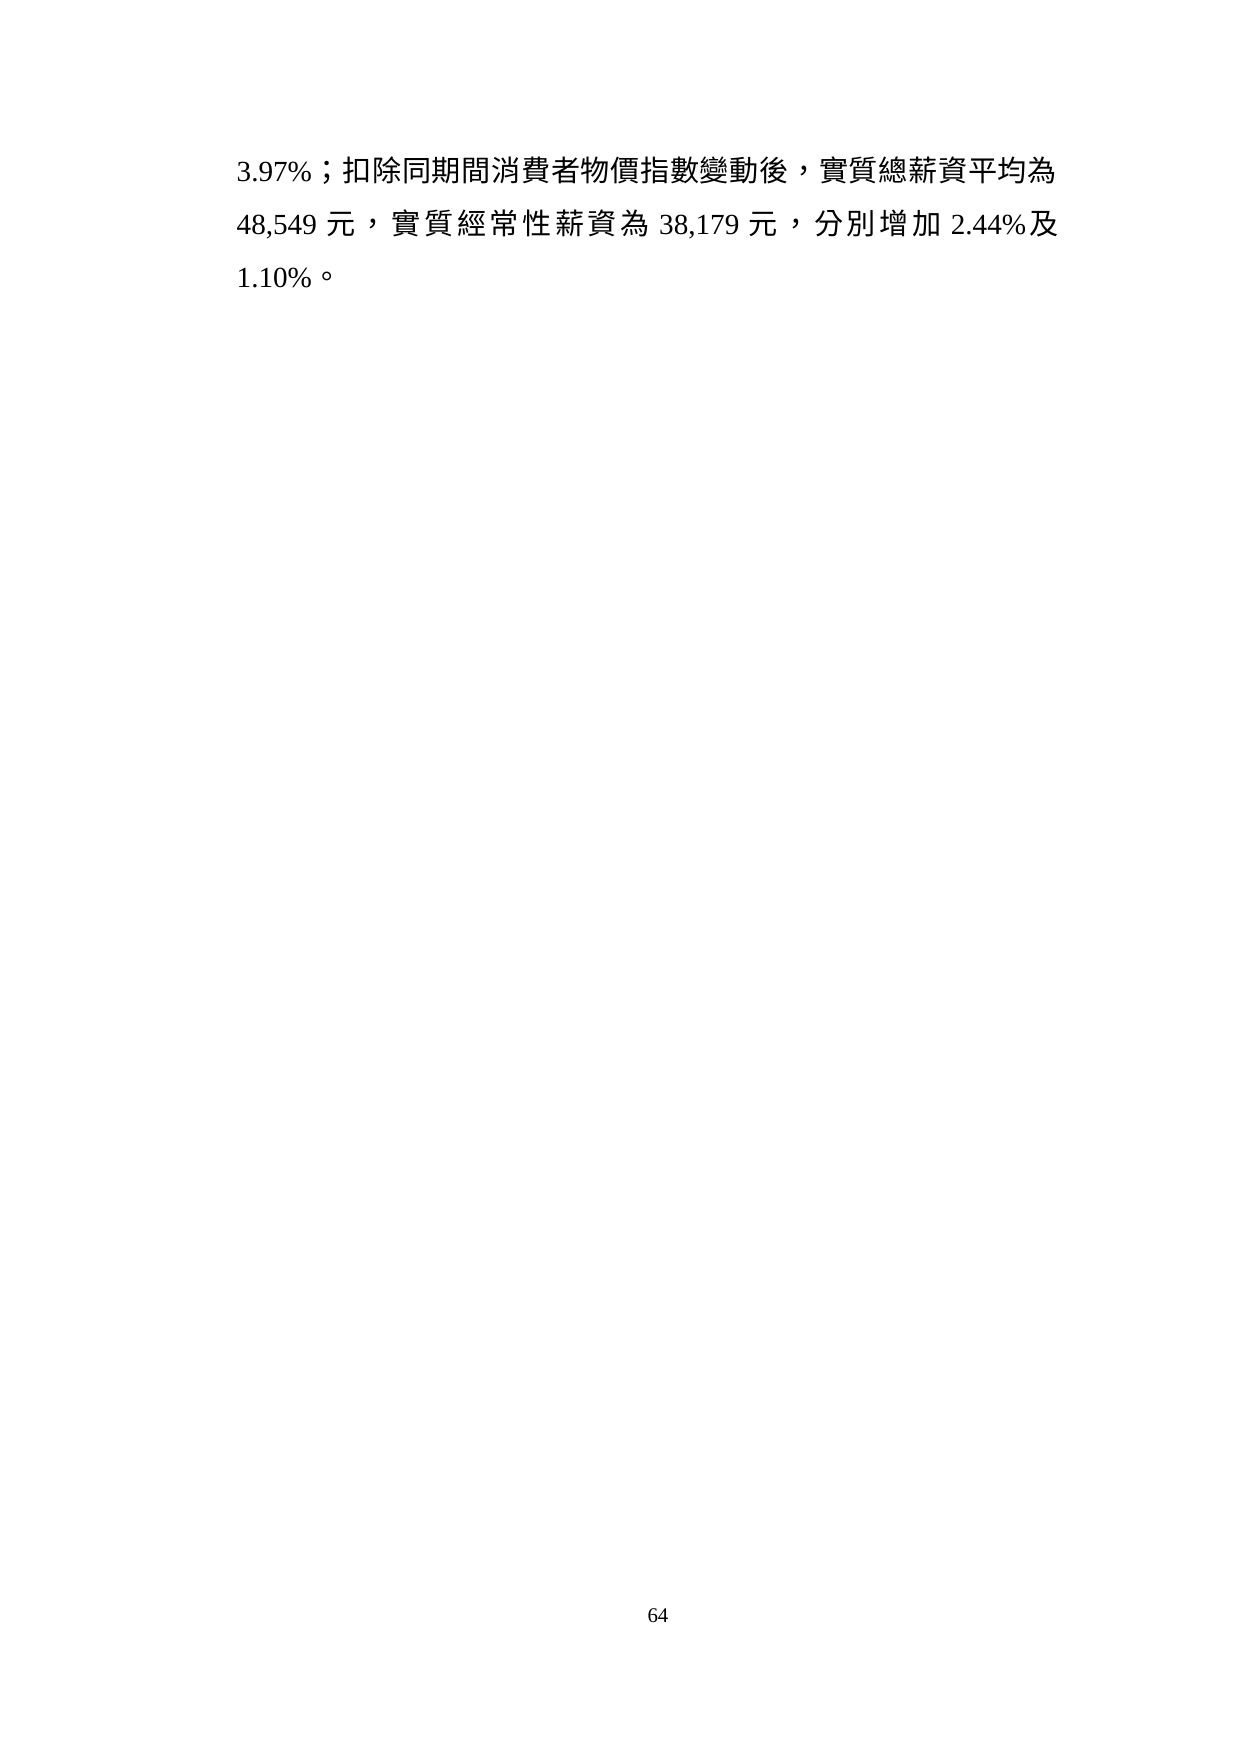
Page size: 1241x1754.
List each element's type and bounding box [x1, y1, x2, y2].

text [207, 148, 1058, 296]
